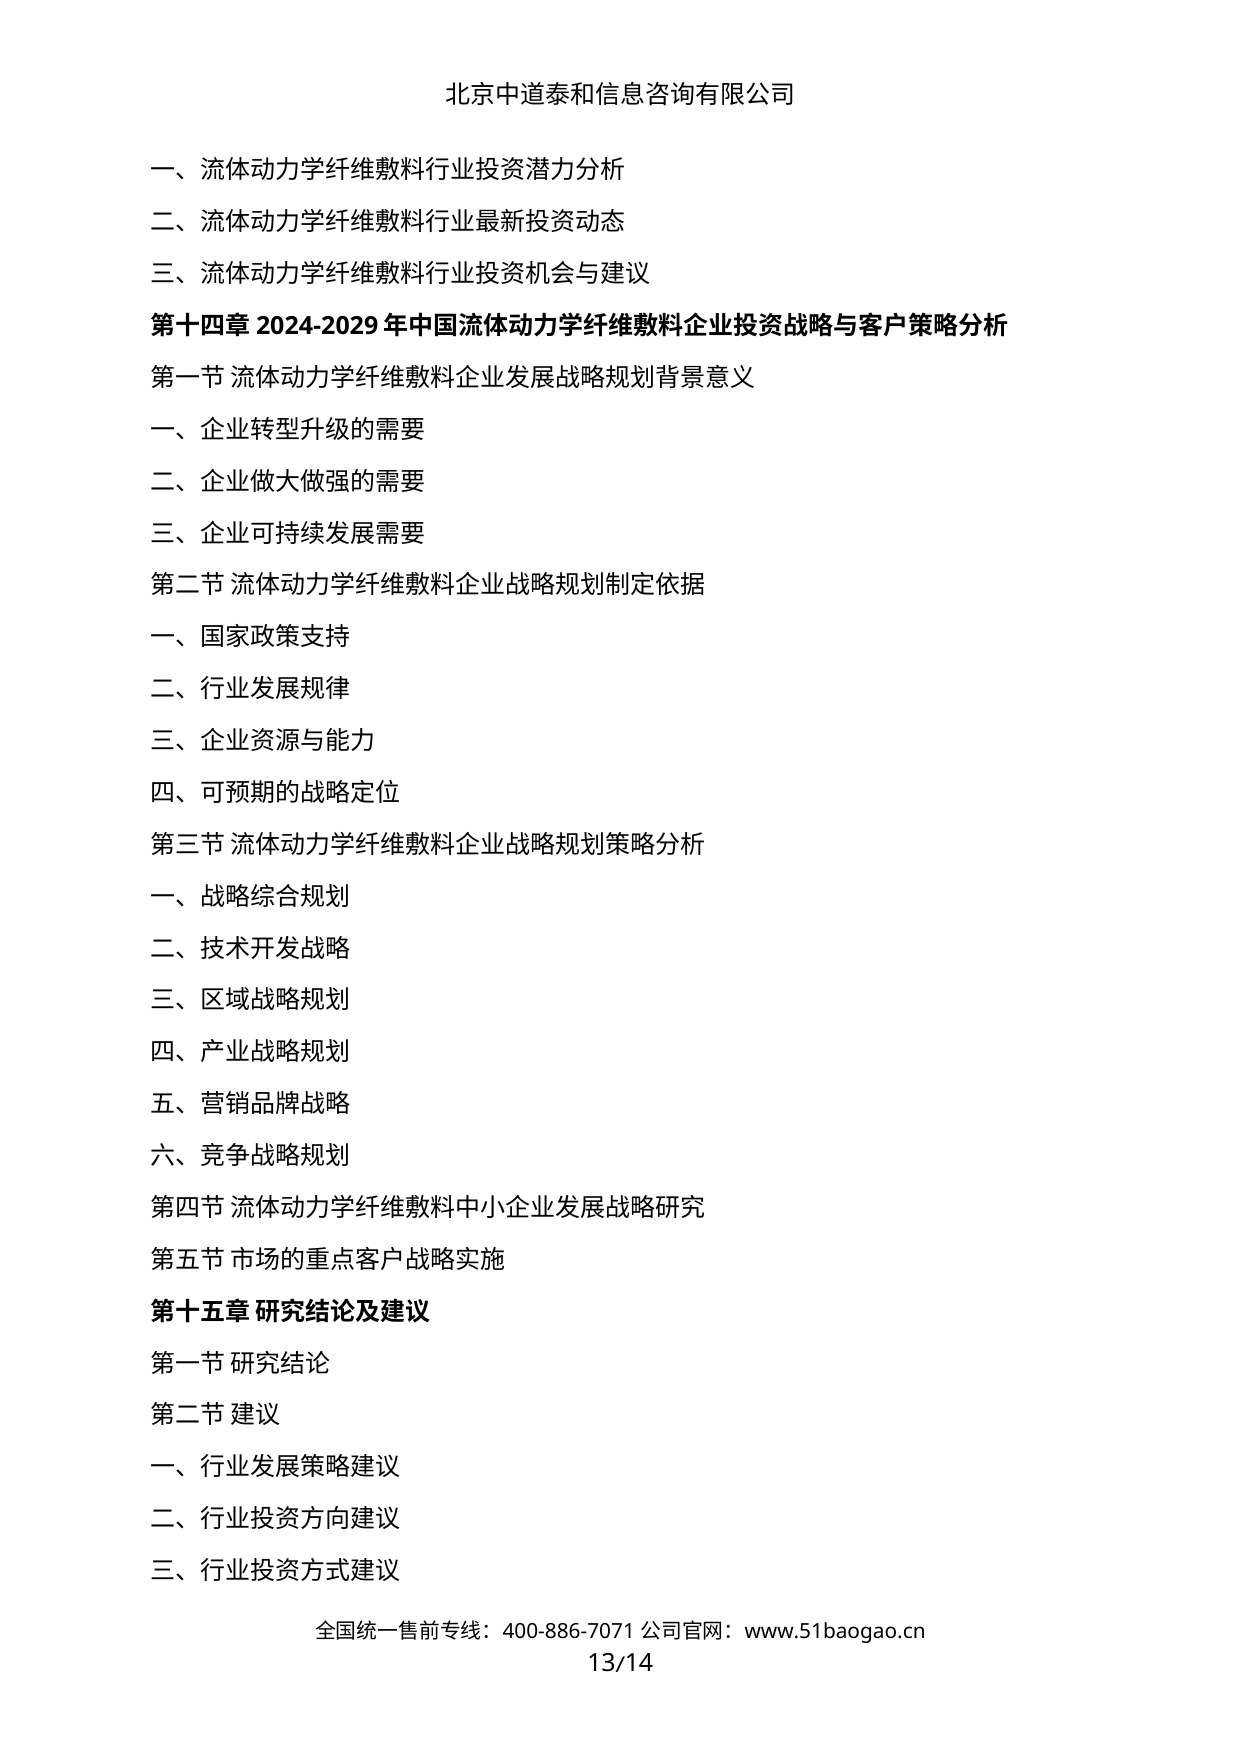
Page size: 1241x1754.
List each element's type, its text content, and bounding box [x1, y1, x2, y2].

text 第四节 流体动力学纤维敷料中小企业发展战略研究 [150, 1187, 1090, 1224]
text 第一节 研究结论 [150, 1343, 1090, 1379]
text 一、行业发展策略建议 [150, 1447, 1090, 1483]
text 第五节 市场的重点客户战略实施 [150, 1239, 1090, 1276]
text 一、战略综合规划 [150, 876, 1090, 912]
text 第二节 建议 [150, 1395, 1090, 1431]
text 二、流体动力学纤维敷料行业最新投资动态 [150, 202, 1090, 238]
text 三、行业投资方式建议 [150, 1551, 1090, 1587]
text 二、技术开发战略 [150, 928, 1090, 964]
text 三、企业可持续发展需要 [150, 513, 1090, 549]
text 三、企业资源与能力 [150, 721, 1090, 757]
text 三、流体动力学纤维敷料行业投资机会与建议 [150, 254, 1090, 290]
text 二、行业发展规律 [150, 669, 1090, 705]
text 一、流体动力学纤维敷料行业投资潜力分析 [150, 150, 1090, 186]
text 四、产业战略规划 [150, 1032, 1090, 1068]
text 五、营销品牌战略 [150, 1084, 1090, 1120]
text 四、可预期的战略定位 [150, 772, 1090, 809]
text 第一节 流体动力学纤维敷料企业发展战略规划背景意义 [150, 357, 1090, 394]
text 三、区域战略规划 [150, 980, 1090, 1016]
text 二、企业做大做强的需要 [150, 461, 1090, 497]
text 二、行业投资方向建议 [150, 1499, 1090, 1535]
text 六、竞争战略规划 [150, 1136, 1090, 1172]
text 第二节 流体动力学纤维敷料企业战略规划制定依据 [150, 565, 1090, 601]
text 一、国家政策支持 [150, 617, 1090, 653]
text 一、企业转型升级的需要 [150, 409, 1090, 446]
text 第十五章 研究结论及建议 [150, 1291, 1090, 1327]
text 第十四章 2024-2029年中国流体动力学纤维敷料企业投资战略与客户策略分析 [150, 306, 1090, 342]
text 第三节 流体动力学纤维敷料企业战略规划策略分析 [150, 824, 1090, 861]
